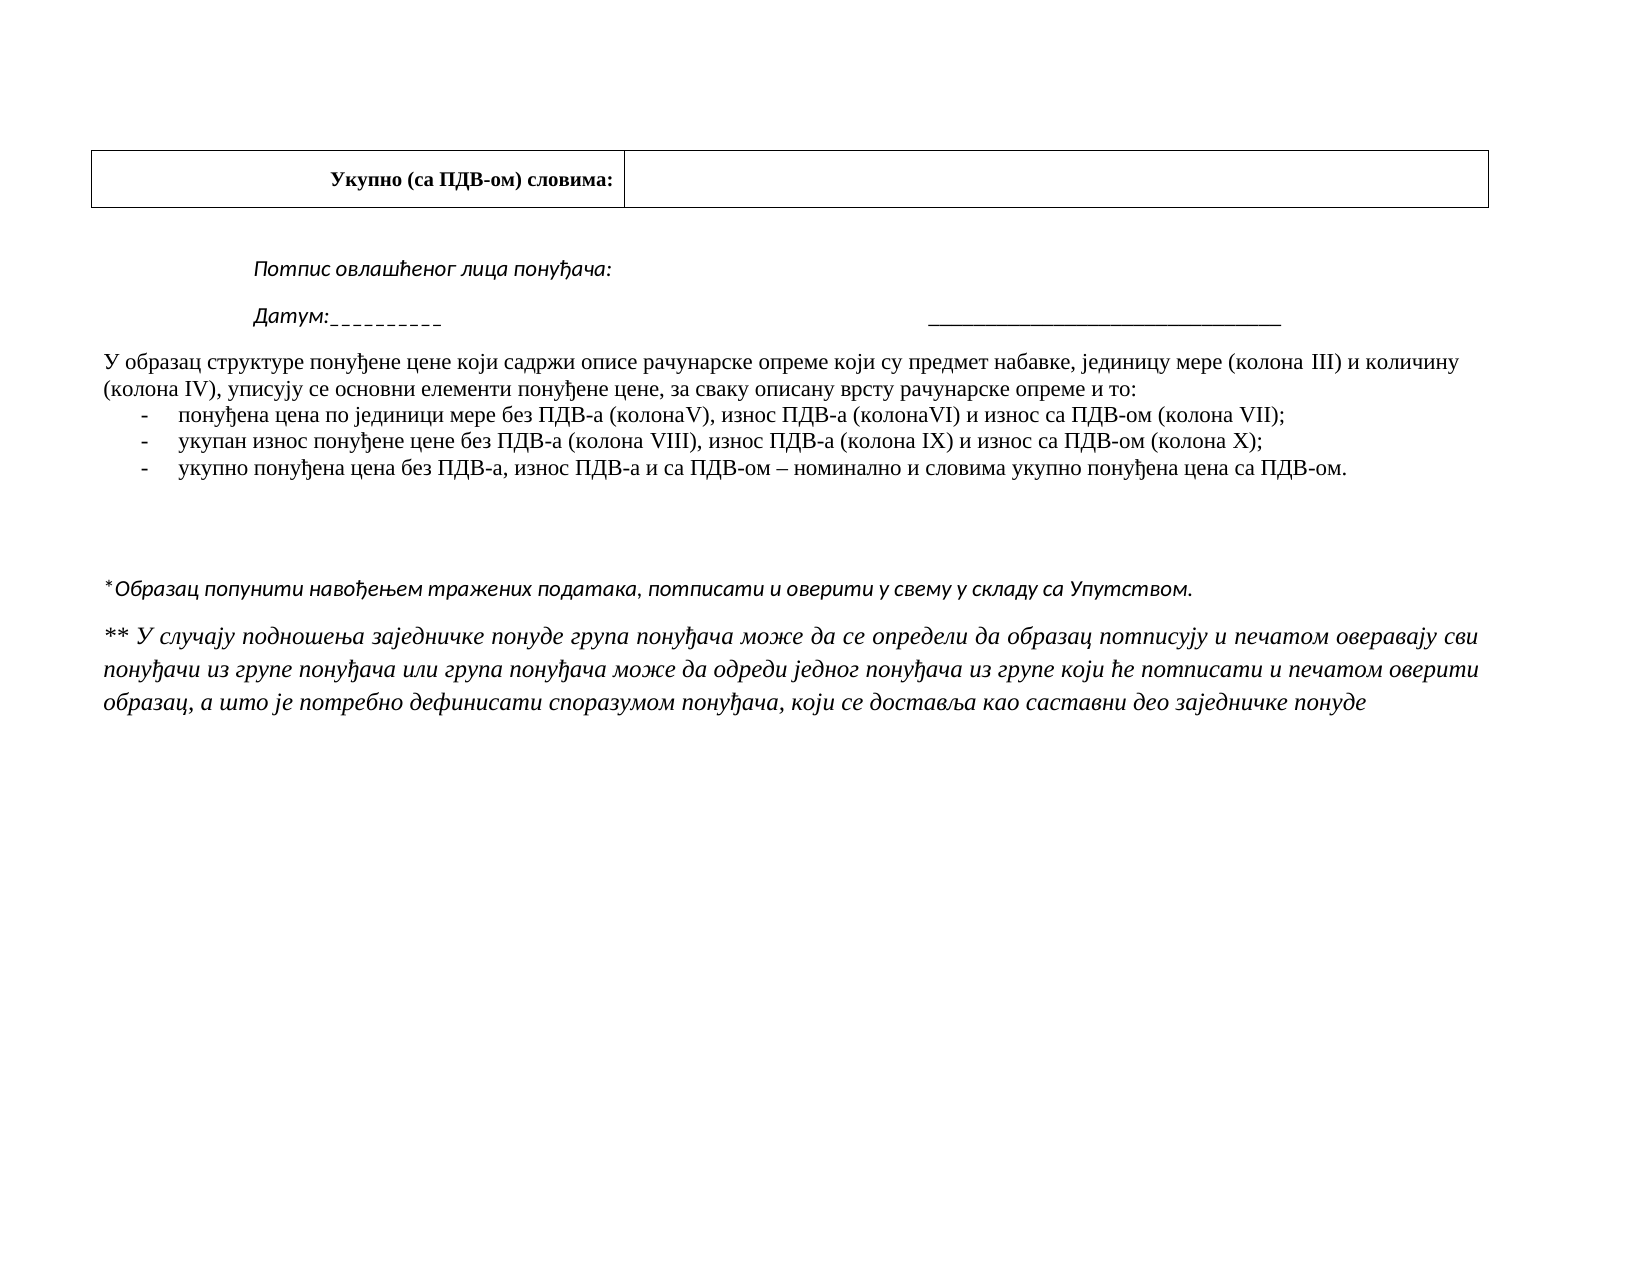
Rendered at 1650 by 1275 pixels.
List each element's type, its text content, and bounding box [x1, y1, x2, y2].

table_cell Укупно (са ПДВ-ом) словима: [92, 151, 624, 207]
list укупно понуђена цена без ПДВ-а, износ ПДВ-а и са ПДВ-ом – номинално и словима укупно понуђена цена са ПДВ-ом. [141, 454, 1500, 480]
text Датум:__________ _______________________________ [103, 301, 1500, 329]
text У образац структуре понуђене цене који садржи описе рачунарске опреме који су предмет набавке, јединицу мере (колона III) и количину (колона IV), уписују се основни елементи понуђене цене, за сваку описану врсту рачунарске опреме и то: [103, 348, 1500, 401]
table_cell [625, 151, 1488, 207]
list укупан износ понуђене цене без ПДВ-а (колона VIII), износ ПДВ-а (колона IX) и износ са ПДВ-ом (колона X); [141, 427, 1500, 454]
list понуђена цена по јединици мере без ПДВ-а (колонаV), износ ПДВ-а (колонаVI) и износ са ПДВ-ом (колона VII); [141, 401, 1500, 427]
text *Образац попунити навођењем тражених података, потписати и оверити у свему у складу са Упутством. [103, 574, 1500, 602]
text ** У случају подношења заједничке понуде група понуђача може да се определи да образац потписују и печатом оверавају сви понуђачи из групе понуђача или група понуђача може да одреди једног понуђача из групе који ће потписати и печатом оверити образац, а што је потребно дефинисати споразумом понуђача, који се доставља као саставни део заједничке понуде [103, 621, 1481, 716]
text Потпис овлашћеног лица понуђача: [103, 254, 1500, 283]
